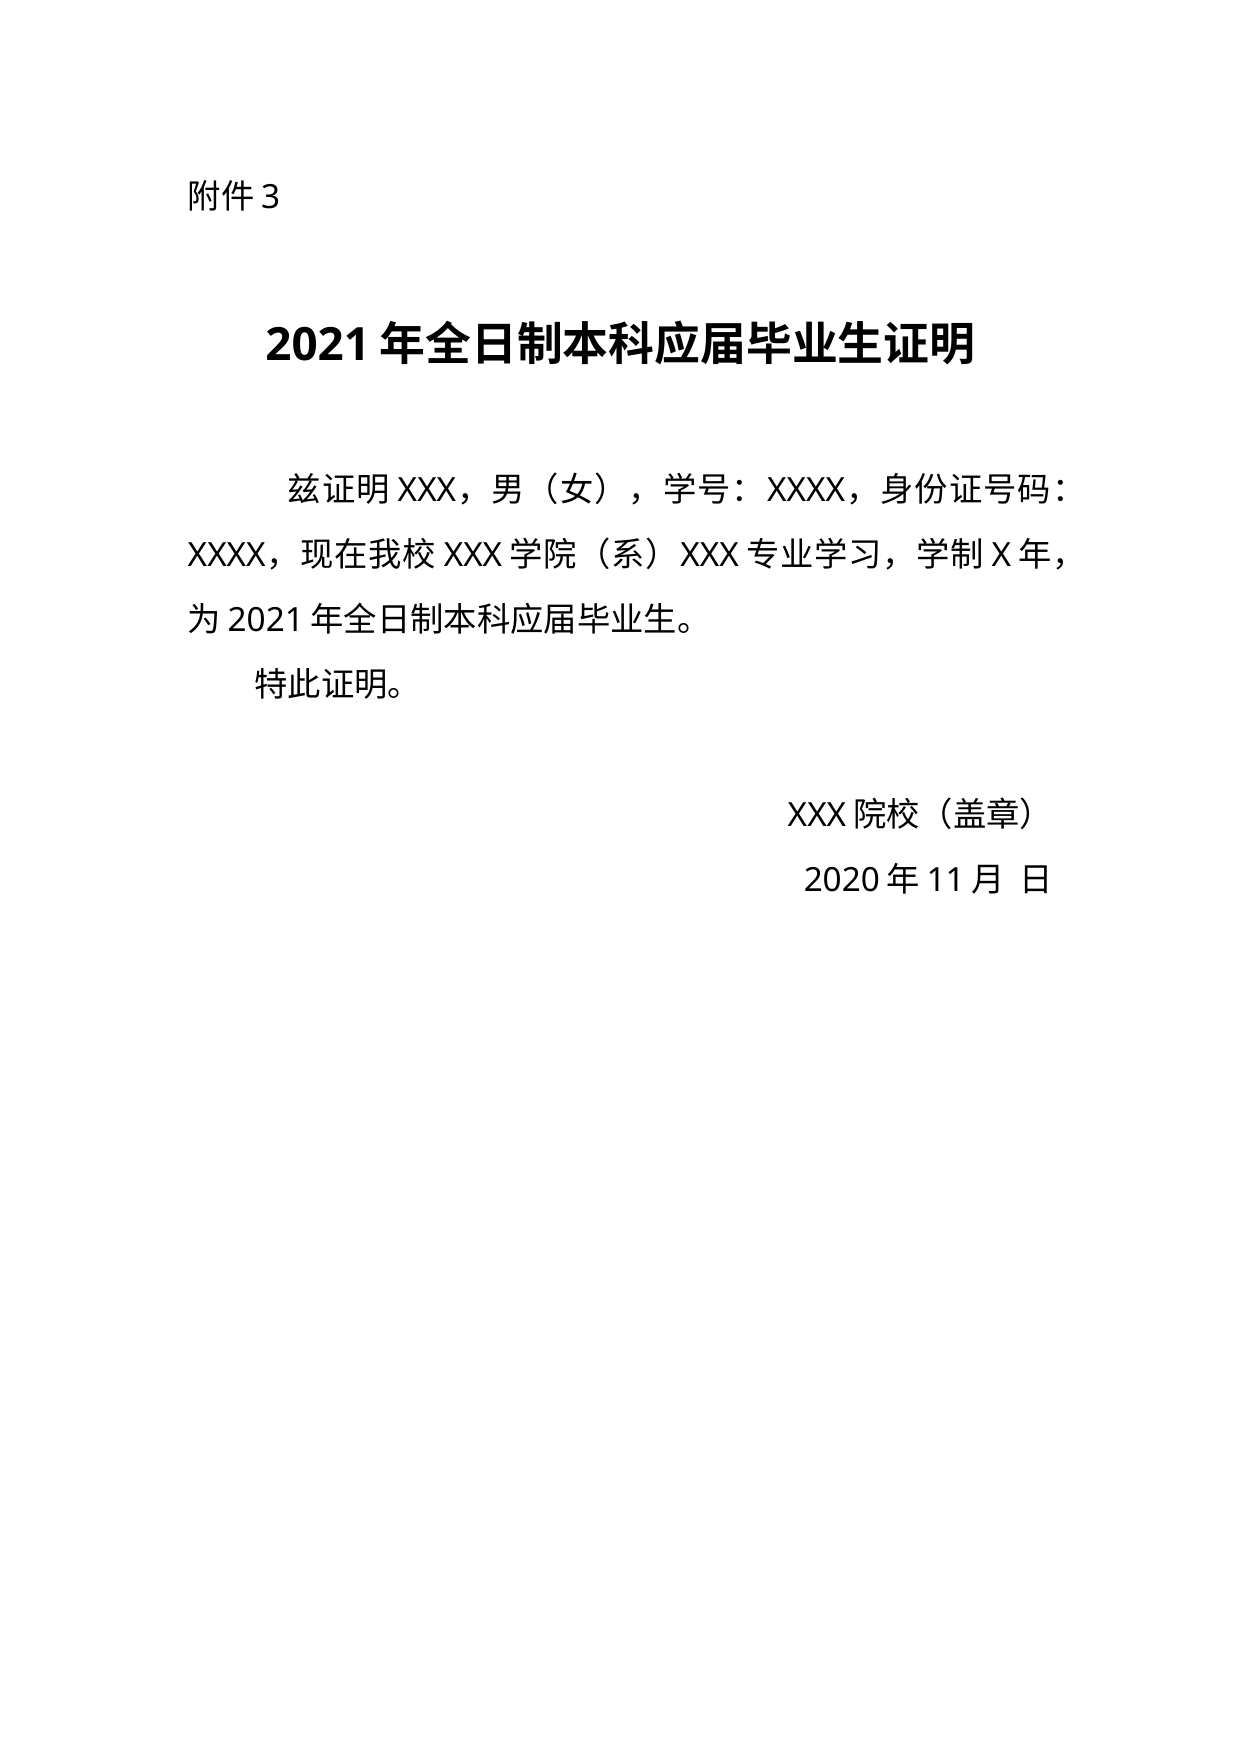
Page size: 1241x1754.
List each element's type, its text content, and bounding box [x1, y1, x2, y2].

text 附件3 [187, 162, 1053, 227]
text XXX院校（盖章） [187, 779, 1053, 844]
text 兹证明XXX，男（女），学号：XXXX，身份证号码：XXXX，现在我校XXX学院（系）XXX专业学习，学制X年，为2021年全日制本科应届毕业生。 [187, 454, 1053, 649]
text 2021年全日制本科应届毕业生证明 [187, 292, 1053, 389]
text 2020年11月 日 [187, 844, 1053, 909]
text 特此证明。 [187, 649, 1053, 714]
